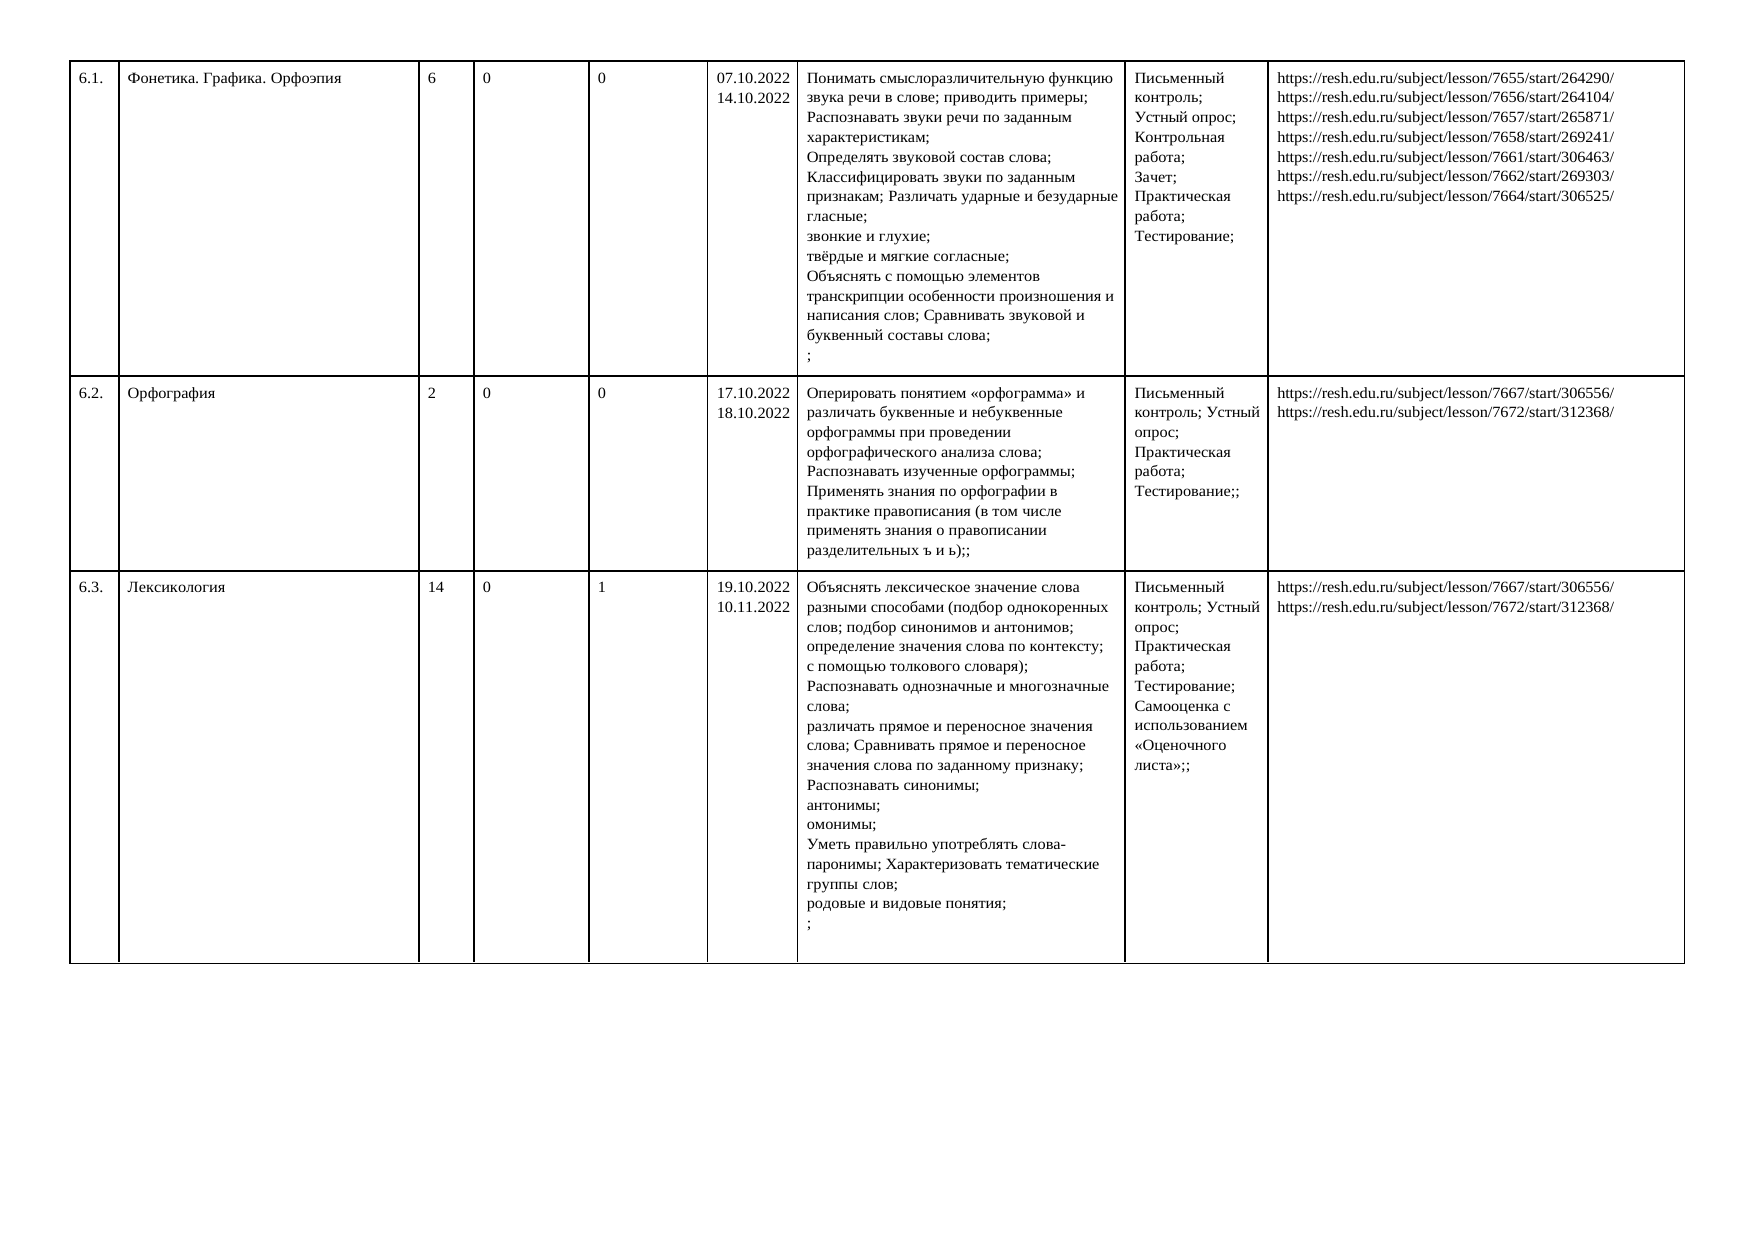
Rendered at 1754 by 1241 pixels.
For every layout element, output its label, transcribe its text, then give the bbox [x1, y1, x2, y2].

table_header 6 [420, 62, 473, 375]
table_cell Оперировать понятием «орфограмма» и различать буквенные и небуквенные орфограммы при проведении орфографического анализа слова; Распознавать изученные орфограммы; Применять знания по орфографии в практике правописания (в том числе применять знания о правописании разделительных ъ и ь);; [798, 377, 1124, 570]
table_cell 1 [590, 572, 707, 962]
table_cell 0 [475, 377, 588, 570]
table_header 0 [590, 62, 707, 375]
table_cell Письменный контроль; Устный опрос; Практическая работа; Тестирование; Самооценка с использованием «Оценочного листа»;; [1126, 572, 1267, 962]
table_cell 6.2. [71, 377, 118, 570]
table_cell Письменный контроль; Устный опрос; Практическая работа; Тестирование;; [1126, 377, 1267, 570]
table_cell Орфография [120, 377, 418, 570]
table_cell https://resh.edu.ru/subject/lesson/7667/start/306556/ https://resh.edu.ru/subject/lesson/7672/start/312368/ [1269, 377, 1684, 570]
table_header https://resh.edu.ru/subject/lesson/7655/start/264290/ https://resh.edu.ru/subject/lesson/7656/start/264104/ https://resh.edu.ru/subject/lesson/7657/start/265871/ https://resh.edu.ru/subject/lesson/7658/start/269241/ https://resh.edu.ru/subject/lesson/7661/start/306463/ https://resh.edu.ru/subject/lesson/7662/start/269303/ https://resh.edu.ru/subject/lesson/7664/start/306525/ [1269, 62, 1684, 375]
table_header Фонетика. Графика. Орфоэпия [120, 62, 418, 375]
table_cell 0 [475, 572, 588, 962]
table_cell 0 [590, 377, 707, 570]
table_cell Объяснять лексическое значение слова разными способами (подбор однокоренных слов; подбор синонимов и антонимов; определение значения слова по контексту; с помощью толкового словаря); Распознавать однозначные и многозначные слова; различать прямое и переносное значения слова; Сравнивать прямое и переносное значения слова по заданному признаку; Распознавать синонимы; антонимы; омонимы; Уметь правильно употреблять слова- паронимы; Характеризовать тематические группы слов; родовые и видовые понятия; ; [798, 572, 1124, 962]
table_cell 14 [420, 572, 473, 962]
table_header 07.10.2022 14.10.2022 [708, 62, 797, 375]
table_cell 2 [420, 377, 473, 570]
table_cell 19.10.2022 10.11.2022 [708, 572, 797, 962]
table_cell 17.10.2022 18.10.2022 [708, 377, 797, 570]
table_header Понимать смыслоразличительную функцию звука речи в слове; приводить примеры; Распознавать звуки речи по заданным характеристикам; Определять звуковой состав слова; Классифицировать звуки по заданным признакам; Различать ударные и безударные гласные; звонкие и глухие; твёрдые и мягкие согласные; Объяснять с помощью элементов транскрипции особенности произношения и написания слов; Сравнивать звуковой и буквенный составы слова; ; [798, 62, 1124, 375]
table_header Письменный контроль; Устный опрос; Контрольная работа; Зачет; Практическая работа; Тестирование; [1126, 62, 1267, 375]
table_header 6.1. [71, 62, 118, 375]
table_header 0 [475, 62, 588, 375]
table_cell https://resh.edu.ru/subject/lesson/7667/start/306556/ https://resh.edu.ru/subject/lesson/7672/start/312368/ [1269, 572, 1684, 962]
table_cell 6.3. [71, 572, 118, 962]
table_cell Лексикология [120, 572, 418, 962]
